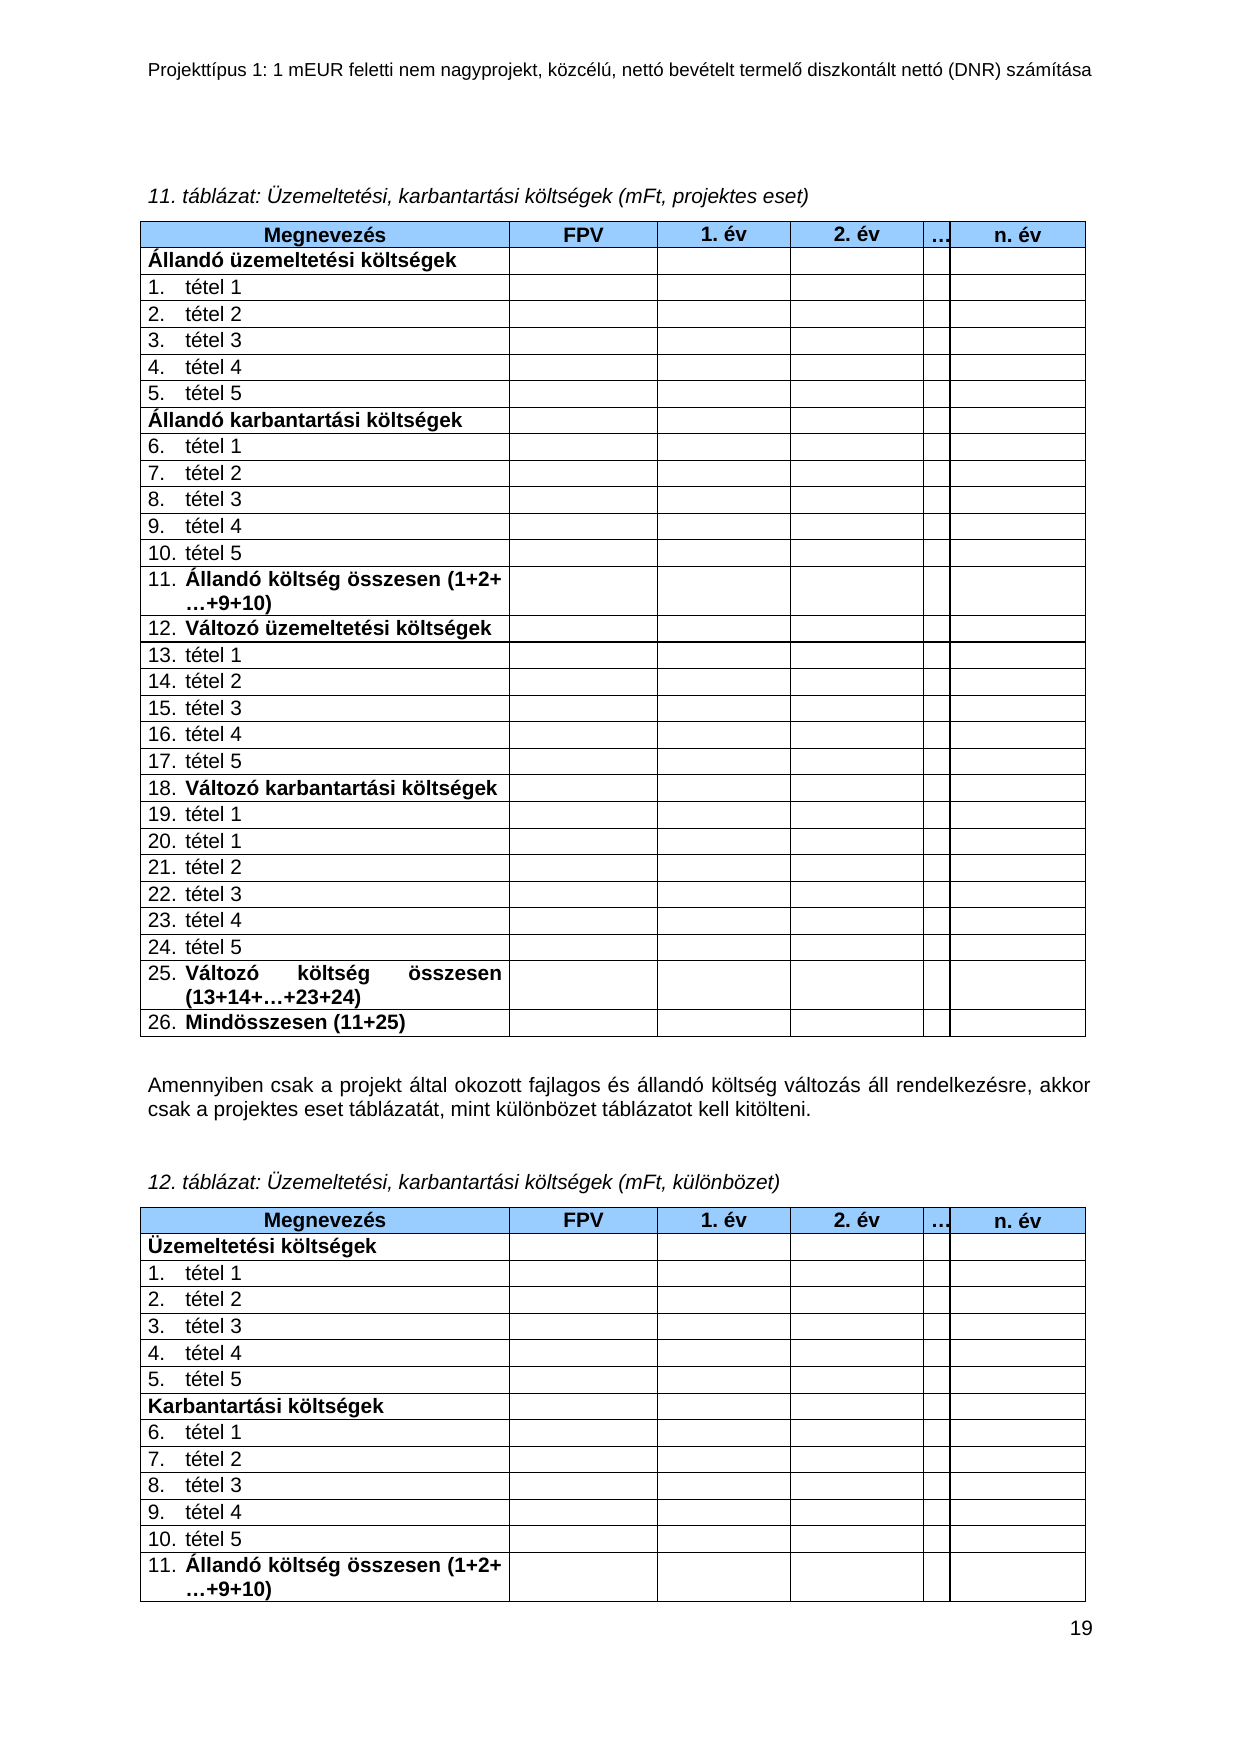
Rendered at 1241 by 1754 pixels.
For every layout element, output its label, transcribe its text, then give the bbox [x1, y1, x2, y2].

table_cell [510, 1394, 657, 1419]
table_header 1. év [658, 222, 790, 247]
table_cell [951, 381, 1085, 407]
table_cell tétel 1 [141, 829, 509, 854]
table_cell [658, 722, 790, 748]
table_cell [924, 908, 949, 934]
table_cell [658, 1420, 790, 1446]
table_cell [951, 301, 1085, 327]
table_cell [658, 935, 790, 960]
table_cell [924, 355, 949, 380]
table_cell [791, 1526, 923, 1552]
table_cell [658, 1010, 790, 1036]
table_cell [951, 1420, 1085, 1446]
table_cell tétel 5 [141, 1367, 509, 1392]
table_cell tétel 3 [141, 882, 509, 907]
table_cell [924, 1314, 949, 1339]
table_cell [658, 1261, 790, 1286]
table_cell [658, 1340, 790, 1366]
table_cell [510, 514, 657, 539]
table_cell [791, 1340, 923, 1366]
table_cell [951, 1287, 1085, 1313]
table_cell [791, 1287, 923, 1313]
table_cell [924, 749, 949, 774]
table_cell [510, 1287, 657, 1313]
table_cell [924, 829, 949, 854]
table_cell [791, 908, 923, 934]
table_cell [951, 1447, 1085, 1472]
table_cell [791, 696, 923, 721]
table_cell [658, 855, 790, 881]
table_cell [924, 669, 949, 694]
table_cell Mindösszesen (11+25) [141, 1010, 509, 1036]
table_cell [510, 1447, 657, 1472]
table_cell [924, 722, 949, 748]
table_cell [924, 1553, 949, 1601]
table_header FPV [510, 222, 657, 247]
table_cell [791, 301, 923, 327]
table_cell Állandó karbantartási költségek [141, 408, 509, 433]
table_cell [510, 301, 657, 327]
table_cell [924, 275, 949, 300]
table_cell [658, 567, 790, 615]
table_cell [791, 1261, 923, 1286]
table_cell [510, 696, 657, 721]
table_cell tétel 4 [141, 722, 509, 748]
table_cell [791, 1420, 923, 1446]
table_cell [658, 275, 790, 300]
table_cell tétel 5 [141, 540, 509, 566]
table_cell [658, 616, 790, 641]
table_cell [510, 1010, 657, 1036]
table_cell [924, 935, 949, 960]
table_cell tétel 1 [141, 1420, 509, 1446]
table_cell [951, 275, 1085, 300]
table_cell [951, 461, 1085, 486]
table_cell tétel 2 [141, 301, 509, 327]
table_cell [791, 1500, 923, 1525]
table_cell tétel 1 [141, 434, 509, 460]
table_header 2. év [791, 222, 923, 247]
table_cell [658, 487, 790, 513]
table_cell [924, 1500, 949, 1525]
table_cell [791, 1473, 923, 1499]
table_cell [951, 1314, 1085, 1339]
table_cell [791, 328, 923, 353]
table_cell [510, 248, 657, 274]
table_cell [658, 829, 790, 854]
table_cell [791, 1367, 923, 1392]
table_cell [510, 775, 657, 801]
table_cell [510, 1261, 657, 1286]
text 11. táblázat: Üzemeltetési, karbantartási költségek (mFt, projektes eset) [148, 184, 1092, 208]
table_cell [791, 829, 923, 854]
table_cell [951, 722, 1085, 748]
table_cell tétel 5 [141, 381, 509, 407]
table_cell Állandó költség összesen (1+2+…+9+10) [141, 567, 509, 615]
table_cell [951, 1261, 1085, 1286]
table_cell [658, 355, 790, 380]
table_cell tétel 2 [141, 669, 509, 694]
table_cell tétel 4 [141, 514, 509, 539]
table_cell [658, 461, 790, 486]
table_cell [951, 408, 1085, 433]
table_cell Állandó üzemeltetési költségek [141, 248, 509, 274]
table_header … [924, 222, 949, 247]
table_cell [951, 802, 1085, 827]
table_cell [510, 1500, 657, 1525]
table_cell [791, 935, 923, 960]
table_cell [924, 487, 949, 513]
table_cell tétel 3 [141, 1314, 509, 1339]
table_cell [924, 1340, 949, 1366]
table_cell [951, 540, 1085, 566]
table_cell [924, 1473, 949, 1499]
table_cell [510, 487, 657, 513]
table_cell [658, 408, 790, 433]
table_cell [791, 669, 923, 694]
table_cell tétel 2 [141, 1447, 509, 1472]
table_cell [924, 775, 949, 801]
table_cell tétel 4 [141, 908, 509, 934]
table_header 1. év [658, 1208, 790, 1233]
table_cell [791, 775, 923, 801]
table_cell [658, 882, 790, 907]
table_cell [951, 1234, 1085, 1260]
table_cell [791, 616, 923, 641]
table_cell [658, 540, 790, 566]
table_cell [924, 514, 949, 539]
table_cell Karbantartási költségek [141, 1394, 509, 1419]
table_cell [510, 275, 657, 300]
table_cell [924, 802, 949, 827]
table_cell [658, 908, 790, 934]
table_cell [510, 961, 657, 1009]
table_cell [791, 408, 923, 433]
table_cell [951, 328, 1085, 353]
table_cell [658, 749, 790, 774]
table_cell [658, 643, 790, 668]
table_cell [924, 961, 949, 1009]
table_cell [791, 1447, 923, 1472]
table_cell [951, 514, 1085, 539]
table_cell [510, 855, 657, 881]
table_cell [510, 1367, 657, 1392]
table_header Megnevezés [141, 222, 509, 247]
table_cell [510, 935, 657, 960]
table_cell tétel 2 [141, 461, 509, 486]
table_cell [951, 908, 1085, 934]
table_cell [791, 248, 923, 274]
text Amennyiben csak a projekt által okozott fajlagos és állandó költség változás áll rendelkezésre, akkor csak a projektes eset táblázatát, mint különbözet táblázatot kell kitölteni. [148, 1073, 1092, 1121]
table_header Megnevezés [141, 1208, 509, 1233]
table_cell [658, 434, 790, 460]
table_cell [924, 855, 949, 881]
table_cell [951, 248, 1085, 274]
table_cell tétel 1 [141, 275, 509, 300]
table_cell [924, 1367, 949, 1392]
table_header … [924, 1208, 949, 1233]
table_cell [924, 882, 949, 907]
table_cell Változó üzemeltetési költségek [141, 616, 509, 641]
table_cell tétel 2 [141, 1287, 509, 1313]
table_cell [510, 802, 657, 827]
text 12. táblázat: Üzemeltetési, karbantartási költségek (mFt, különbözet) [148, 1170, 1092, 1194]
table_cell [951, 1500, 1085, 1525]
table_cell [924, 434, 949, 460]
table_cell [510, 749, 657, 774]
table_cell tétel 4 [141, 1500, 509, 1525]
table_cell [791, 643, 923, 668]
table_cell [951, 1526, 1085, 1552]
table_cell [951, 1010, 1085, 1036]
table_cell [791, 434, 923, 460]
table_cell [791, 461, 923, 486]
table_cell [924, 328, 949, 353]
table_cell Változó költség összesen (13+14+…+23+24) [141, 961, 509, 1009]
table_cell [924, 1261, 949, 1286]
table_cell [658, 1394, 790, 1419]
table_cell [791, 540, 923, 566]
table_cell [510, 1553, 657, 1601]
table_cell [791, 882, 923, 907]
table_cell [791, 722, 923, 748]
table_cell [510, 328, 657, 353]
table_cell [791, 802, 923, 827]
table_cell Üzemeltetési költségek [141, 1234, 509, 1260]
table_cell [791, 487, 923, 513]
table_cell [924, 248, 949, 274]
table_cell [658, 1447, 790, 1472]
table_cell [658, 802, 790, 827]
table_cell [924, 1394, 949, 1419]
table_cell [658, 1287, 790, 1313]
table_cell [510, 355, 657, 380]
table_cell [951, 935, 1085, 960]
table_cell [658, 1526, 790, 1552]
table_cell [951, 1340, 1085, 1366]
table_cell [658, 669, 790, 694]
table_cell [658, 1234, 790, 1260]
table_header 2. év [791, 1208, 923, 1233]
table_cell [510, 434, 657, 460]
table_cell [791, 1010, 923, 1036]
table_cell [791, 855, 923, 881]
table_cell tétel 3 [141, 696, 509, 721]
table_cell [791, 567, 923, 615]
table_cell [951, 829, 1085, 854]
table_cell [510, 643, 657, 668]
table_cell [924, 643, 949, 668]
table_cell [510, 1526, 657, 1552]
table_cell [951, 355, 1085, 380]
table_cell tétel 1 [141, 802, 509, 827]
table_cell [951, 749, 1085, 774]
table_cell [951, 1553, 1085, 1601]
table_cell [510, 381, 657, 407]
table_cell [658, 696, 790, 721]
table_header n. év [951, 222, 1085, 247]
table_cell [951, 696, 1085, 721]
table_cell [510, 1234, 657, 1260]
table_cell [510, 882, 657, 907]
table_cell [658, 248, 790, 274]
table_cell [658, 1473, 790, 1499]
table_cell [951, 643, 1085, 668]
table_cell [658, 514, 790, 539]
table_cell Változó karbantartási költségek [141, 775, 509, 801]
table_cell [510, 908, 657, 934]
table_cell [951, 1473, 1085, 1499]
table_cell tétel 4 [141, 1340, 509, 1366]
table_cell [510, 461, 657, 486]
table_cell [658, 1500, 790, 1525]
table_cell [924, 540, 949, 566]
table_header n. év [951, 1208, 1085, 1233]
table_cell [791, 1234, 923, 1260]
table_cell [510, 567, 657, 615]
table_cell tétel 1 [141, 1261, 509, 1286]
table_cell [510, 1420, 657, 1446]
table_cell [791, 961, 923, 1009]
table_cell [924, 381, 949, 407]
table_cell [658, 301, 790, 327]
table_cell [510, 722, 657, 748]
table_cell tétel 2 [141, 855, 509, 881]
table_cell [791, 749, 923, 774]
table_cell [510, 1340, 657, 1366]
table_cell [924, 301, 949, 327]
table_cell [951, 855, 1085, 881]
table_cell [791, 1394, 923, 1419]
table_cell tétel 3 [141, 328, 509, 353]
table_cell tétel 3 [141, 487, 509, 513]
table_cell [658, 328, 790, 353]
table_cell [510, 616, 657, 641]
table_cell [924, 1447, 949, 1472]
table_cell tétel 5 [141, 935, 509, 960]
table_cell tétel 4 [141, 355, 509, 380]
table_cell tétel 5 [141, 1526, 509, 1552]
table_cell [510, 1473, 657, 1499]
table_cell [658, 961, 790, 1009]
table_cell [791, 1314, 923, 1339]
table_cell [658, 1367, 790, 1392]
table_cell [924, 408, 949, 433]
table_cell [951, 1367, 1085, 1392]
table_cell [658, 775, 790, 801]
table_cell [924, 1420, 949, 1446]
table_header FPV [510, 1208, 657, 1233]
table_cell [510, 540, 657, 566]
table_cell [658, 381, 790, 407]
table_cell [791, 381, 923, 407]
table_cell [924, 567, 949, 615]
table_cell [510, 1314, 657, 1339]
table_cell [951, 487, 1085, 513]
table_cell [658, 1314, 790, 1339]
table_cell [791, 514, 923, 539]
table_cell tétel 5 [141, 749, 509, 774]
table_cell [510, 829, 657, 854]
table_cell [951, 775, 1085, 801]
table_cell [924, 461, 949, 486]
table_cell [924, 1287, 949, 1313]
table_cell [951, 434, 1085, 460]
table_cell [658, 1553, 790, 1601]
table_cell [951, 567, 1085, 615]
table_cell [924, 1526, 949, 1552]
table_cell [791, 355, 923, 380]
table_cell [510, 408, 657, 433]
table_cell [510, 669, 657, 694]
table_cell Állandó költség összesen (1+2+…+9+10) [141, 1553, 509, 1601]
table_cell [951, 961, 1085, 1009]
table_cell [924, 616, 949, 641]
table_cell tétel 1 [141, 643, 509, 668]
table_cell [951, 669, 1085, 694]
table_cell [951, 1394, 1085, 1419]
table_cell tétel 3 [141, 1473, 509, 1499]
table_cell [791, 1553, 923, 1601]
table_cell [924, 1234, 949, 1260]
table_cell [951, 616, 1085, 641]
table_cell [924, 1010, 949, 1036]
table_cell [924, 696, 949, 721]
table_cell [951, 882, 1085, 907]
table_cell [791, 275, 923, 300]
